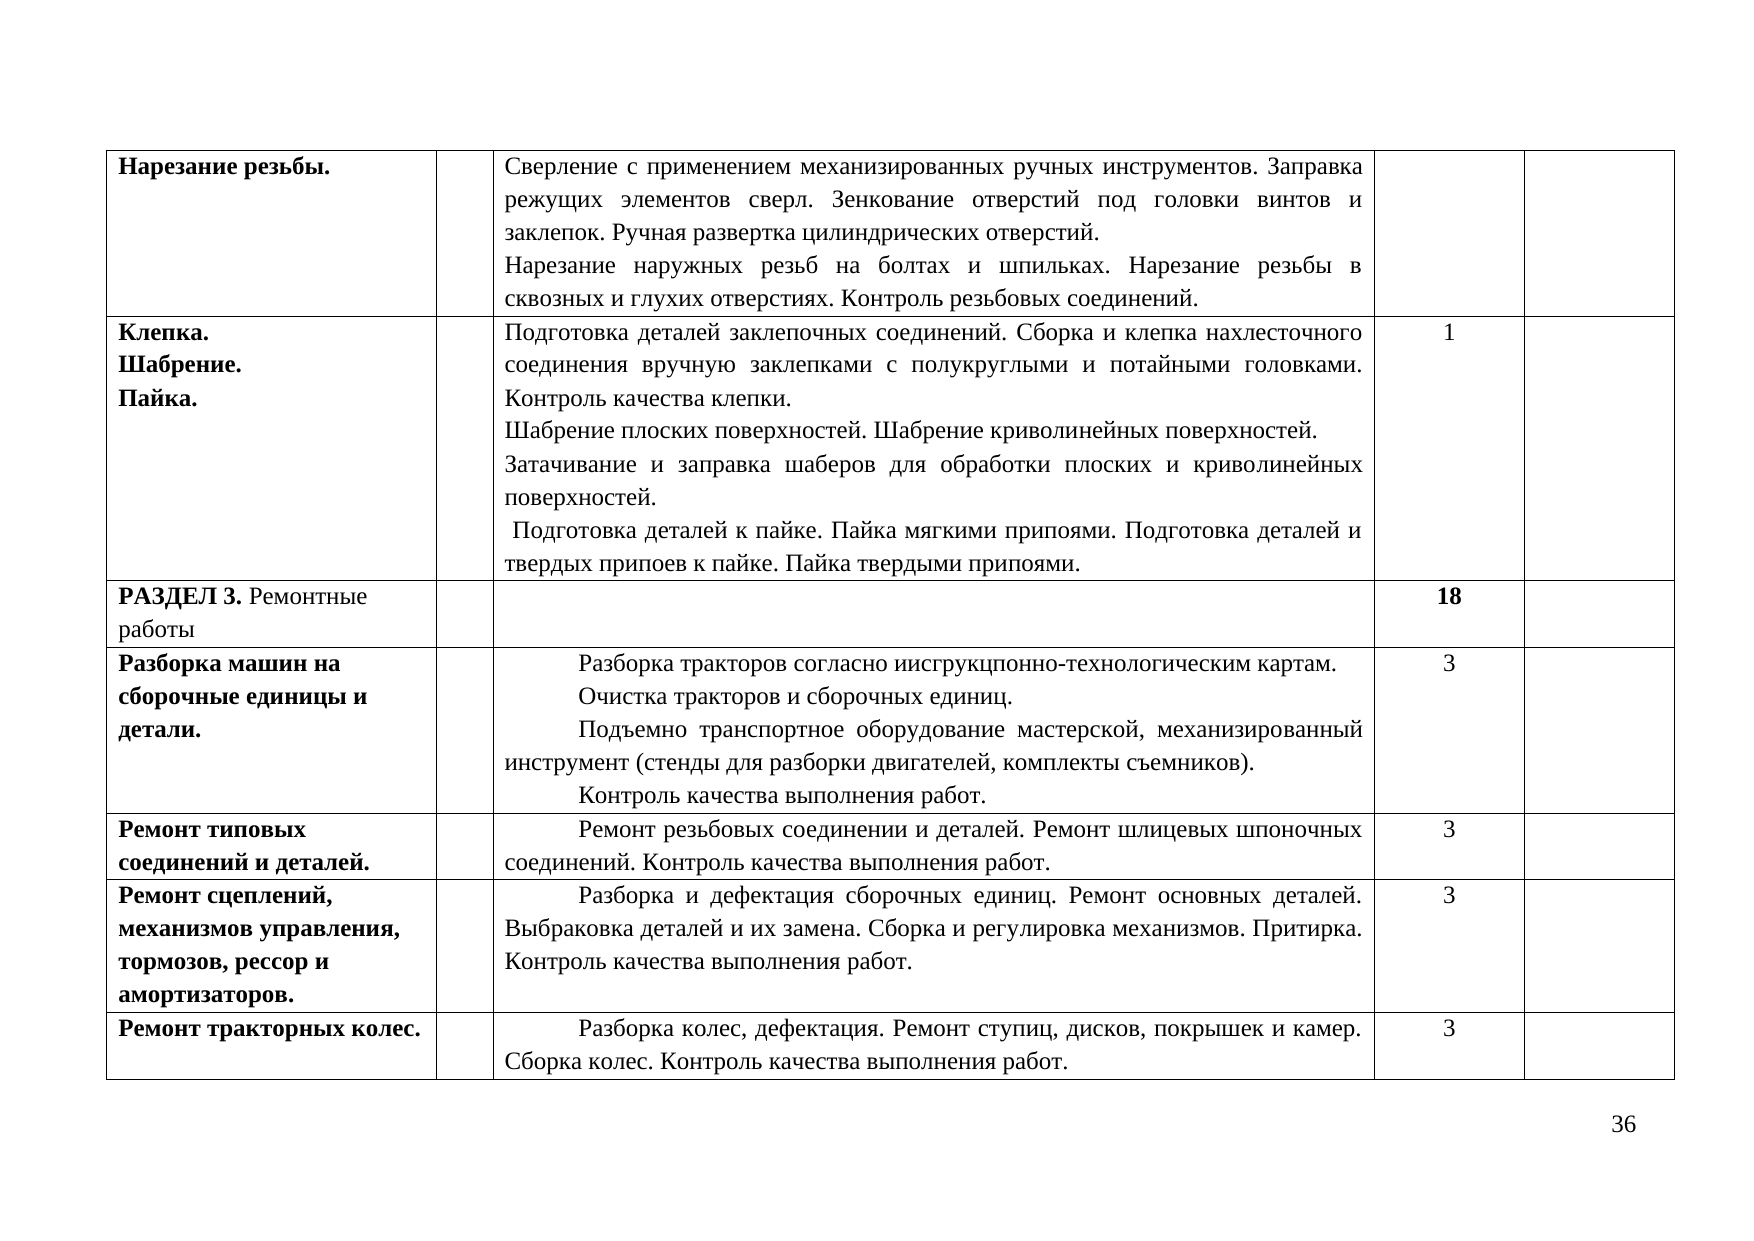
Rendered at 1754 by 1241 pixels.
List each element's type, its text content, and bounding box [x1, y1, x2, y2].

table_cell Ремонт резьбовых соединении и деталей. Ремонт шлицевых шпоночных соединений. Контроль качества выполнения работ. [494, 814, 1374, 879]
table_cell [1525, 1013, 1674, 1079]
table_cell [437, 1013, 493, 1079]
table_cell Ремонт тракторных колес. [107, 1013, 436, 1079]
table_cell Ремонт сцеплений, механизмов управления, тормозов, рессор и амортизаторов. [107, 880, 436, 1012]
table_cell [437, 814, 493, 879]
table_cell Раздел 3. Ремонтные работы [107, 581, 436, 647]
table_cell Подготовка деталей заклепочных соединений. Сборка и клепка нахлесточного соединения вручную заклепками с полукруглыми и потайными головками. Контроль качества клепки. Шабрение плоских поверхностей. Шабрение криволинейных поверхностей. Затачивание и заправка шаберов для обработки плоских и криволинейных поверхностей. Подготовка деталей к пайке. Пайка мягкими припоями. Подготовка деталей и твердых припоев к пайке. Пайка твердыми припоями. [494, 317, 1374, 580]
table_cell 1 [1375, 317, 1524, 580]
table_cell [1525, 317, 1674, 580]
table_cell 18 [1375, 581, 1524, 647]
table_cell [1525, 151, 1674, 316]
table_cell [437, 317, 493, 580]
table_cell [494, 581, 1374, 647]
table_cell [1525, 814, 1674, 879]
table_cell Разборка и дефектация сборочных единиц. Ремонт основных деталей. Выбраковка деталей и их замена. Сборка и регулировка механизмов. Притирка. Контроль качества выполнения работ. [494, 880, 1374, 1012]
table_cell 3 [1375, 648, 1524, 813]
table_cell Разборка машин на сборочные единицы и детали. [107, 648, 436, 813]
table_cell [107, 151, 436, 316]
table_cell [437, 581, 493, 647]
table_cell Разборка колес, дефектация. Ремонт ступиц, дисков, покрышек и камер. Сборка колес. Контроль качества выполнения работ. [494, 1013, 1374, 1079]
table_cell [1525, 581, 1674, 647]
table_cell [437, 880, 493, 1012]
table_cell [494, 151, 1374, 316]
table_cell 1 [1375, 151, 1524, 316]
table_cell [1525, 880, 1674, 1012]
table_cell 3 [1375, 1013, 1524, 1079]
table_cell 3 [1375, 814, 1524, 879]
table_cell Разборка тракторов согласно иисгрукцпонно-технологическим картам. Очистка тракторов и сборочных единиц. Подъемно транспортное оборудование мастерской, механизированный инструмент (стенды для разборки двигателей, комплекты съемников). Контроль качества выполнения работ. [494, 648, 1374, 813]
table_cell [1525, 648, 1674, 813]
table_cell 3 [1375, 880, 1524, 1012]
table_cell [437, 151, 493, 316]
table_cell Клепка. Шабрение. Пайка. [107, 317, 436, 580]
table_cell Ремонт типовых соединений и деталей. [107, 814, 436, 879]
table_cell [437, 648, 493, 813]
